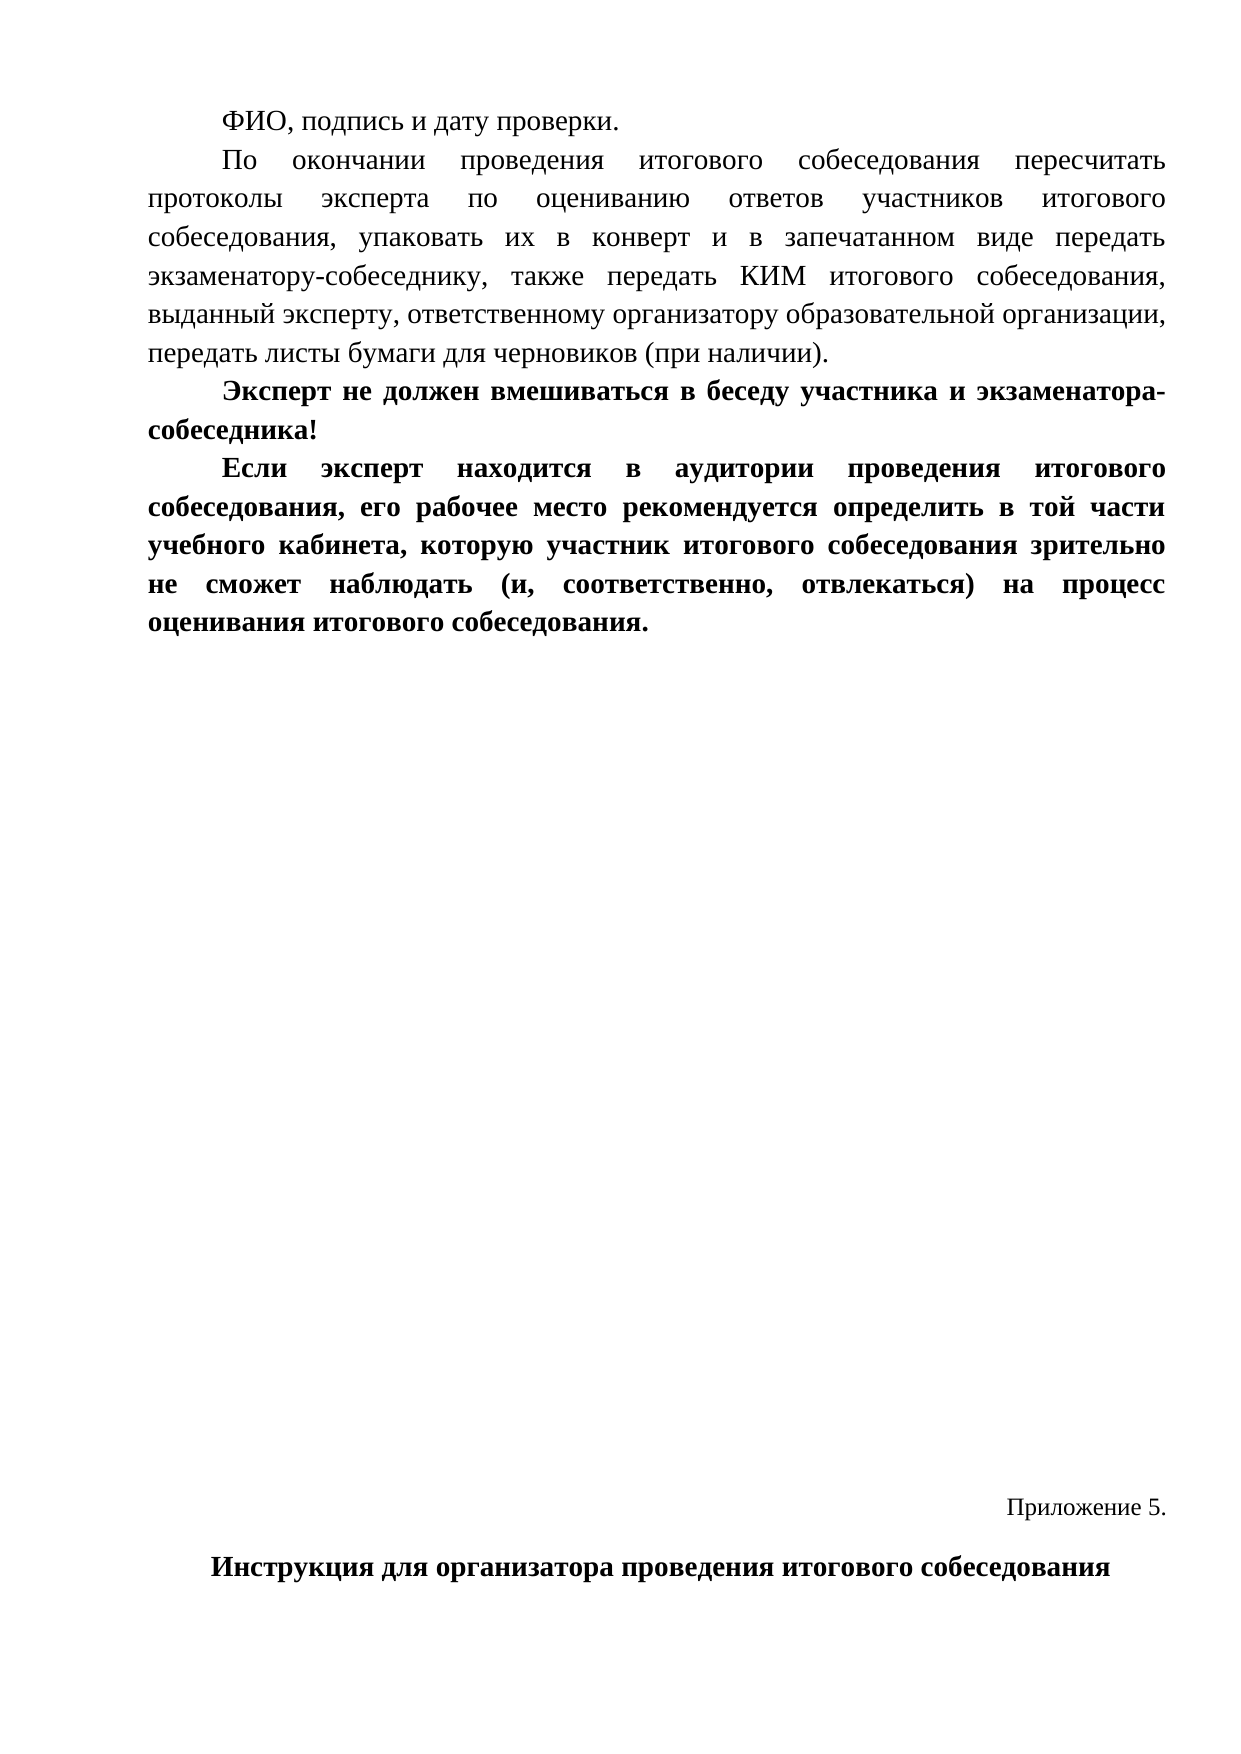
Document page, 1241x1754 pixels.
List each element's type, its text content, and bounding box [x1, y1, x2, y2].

text По окончании проведения итогового собеседования пересчитать протоколы эксперта по оцениванию ответов участников итогового собеседования, упаковать их в конверт и в запечатанном виде передать экзаменатору-собеседнику, также передать КИМ итогового собеседования, выданный эксперту, ответственному организатору образовательной организации, передать листы бумаги для черновиков (при наличии). [148, 142, 1167, 368]
text Инструкция для организатора проведения итогового собеседования [148, 1549, 1167, 1583]
text Приложение 5. [148, 1492, 1167, 1521]
text Если эксперт находится в аудитории проведения итогового собеседования, его рабочее место рекомендуется определить в той части учебного кабинета, которую участник итогового собеседования зрительно не сможет наблюдать (и, соответственно, отвлекаться) на процесс оценивания итогового собеседования. [148, 450, 1167, 638]
text Эксперт не должен вмешиваться в беседу участника и экзаменатора-собеседника! [148, 373, 1167, 445]
text ФИО, подпись и дату проверки. [148, 103, 1167, 137]
